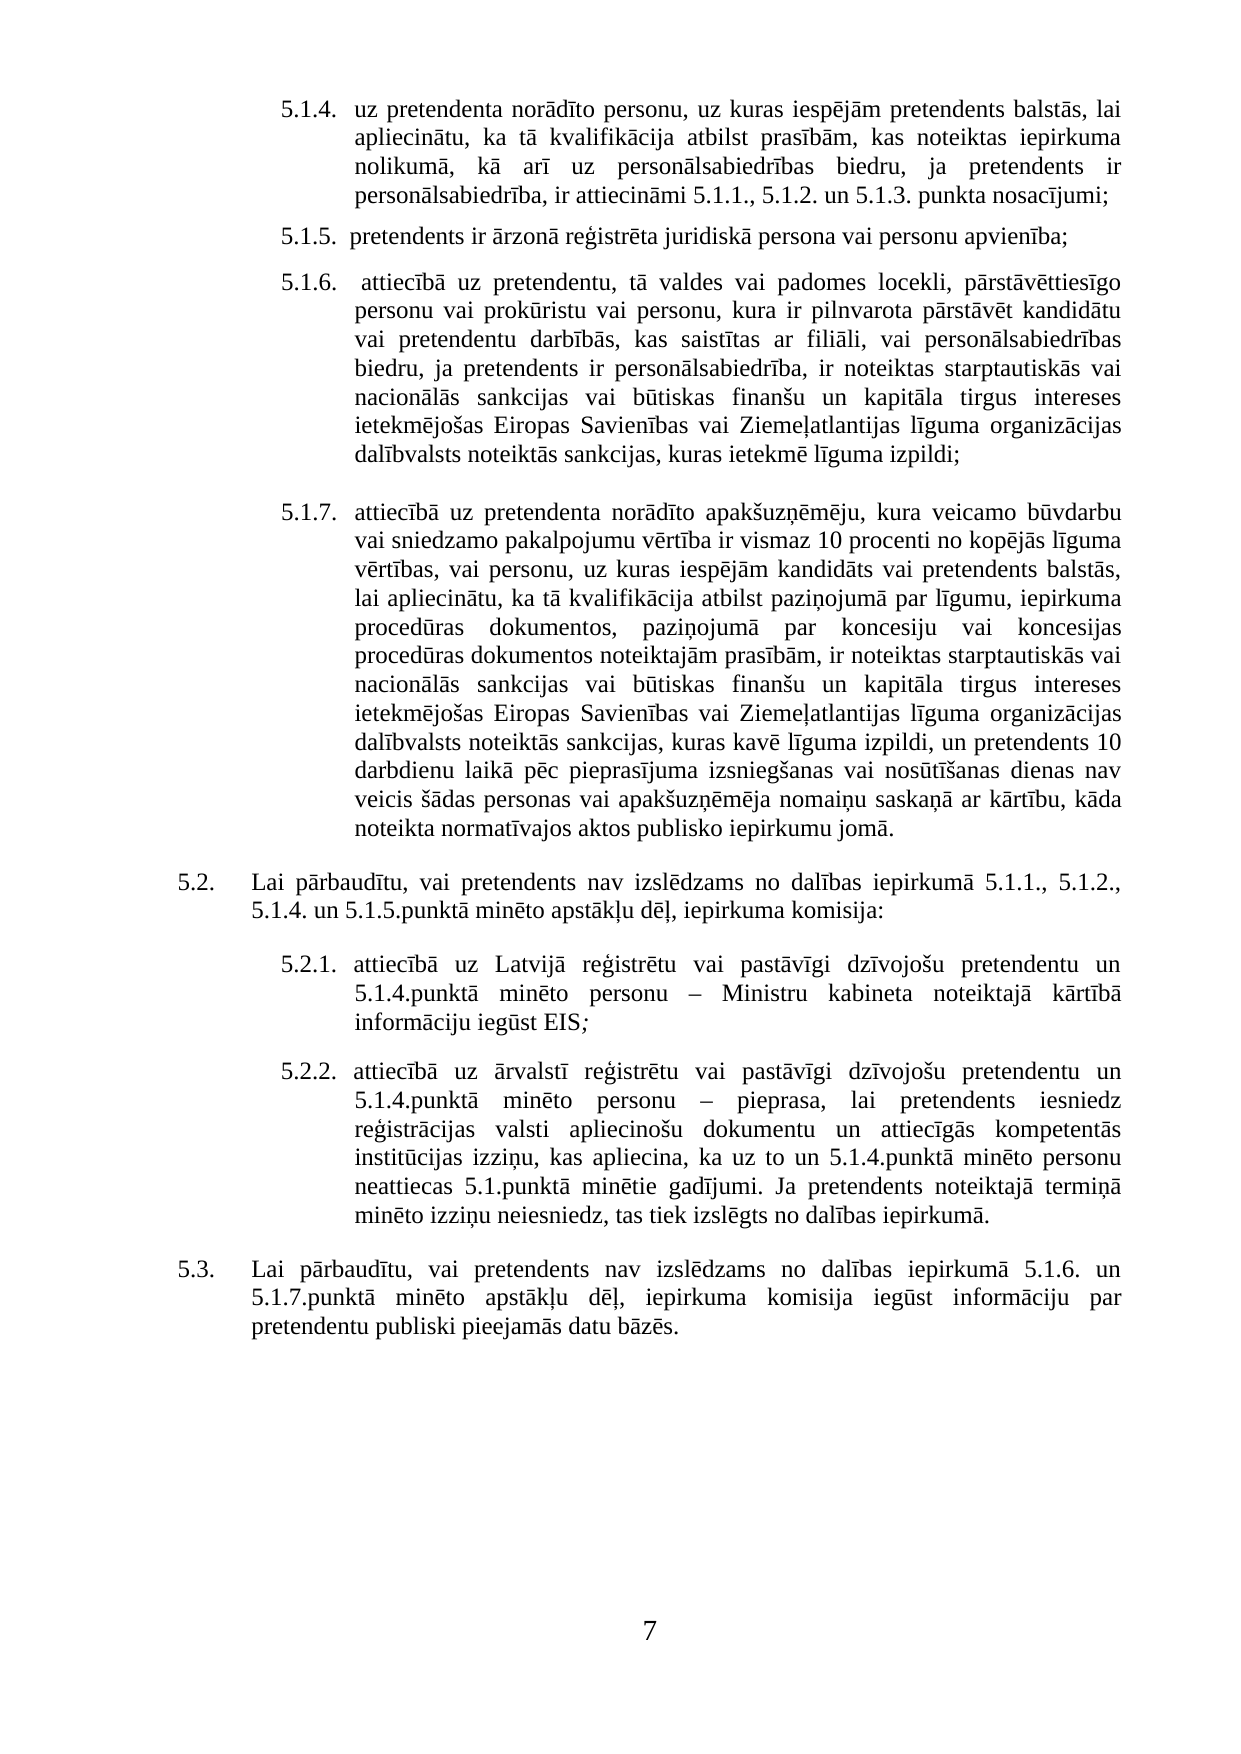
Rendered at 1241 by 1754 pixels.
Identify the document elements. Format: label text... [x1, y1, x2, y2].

text 5.1.5. pretendents ir ārzonā reģistrēta juridiskā persona vai personu apvienība; [281, 221, 1122, 250]
text 5.2.2. attiecībā uz ārvalstī reģistrētu vai pastāvīgi dzīvojošu pretendentu un 5.1.4.punktā minēto personu – pieprasa, lai pretendents iesniedz reģistrācijas valsti apliecinošu dokumentu un attiecīgās kompetentās institūcijas izziņu, kas apliecina, ka uz to un 5.1.4.punktā minēto personu neattiecas 5.1.punktā minētie gadījumi. Ja pretendents noteiktajā termiņā minēto izziņu neiesniedz, tas tiek izslēgts no dalības iepirkumā. [281, 1056, 1122, 1229]
text 5.2.1. attiecībā uz Latvijā reģistrētu vai pastāvīgi dzīvojošu pretendentu un 5.1.4.punktā minēto personu – Ministru kabineta noteiktajā kārtībā informāciju iegūst EIS; [281, 949, 1122, 1035]
text 5.1.6. attiecībā uz pretendentu, tā valdes vai padomes locekli, pārstāvēttiesīgo personu vai prokūristu vai personu, kura ir pilnvarota pārstāvēt kandidātu vai pretendentu darbībās, kas saistītas ar filiāli, vai personālsabiedrības biedru, ja pretendents ir personālsabiedrība, ir noteiktas starptautiskās vai nacionālās sankcijas vai būtiskas finanšu un kapitāla tirgus intereses ietekmējošas Eiropas Savienības vai Ziemeļatlantijas līguma organizācijas dalībvalsts noteiktās sankcijas, kuras ietekmē līguma izpildi; [281, 267, 1122, 468]
text 5.1.4. uz pretendenta norādīto personu, uz kuras iespējām pretendents balstās, lai apliecinātu, ka tā kvalifikācija atbilst prasībām, kas noteiktas iepirkuma nolikumā, kā arī uz personālsabiedrības biedru, ja pretendents ir personālsabiedrība, ir attiecināmi 5.1.1., 5.1.2. un 5.1.3. punkta nosacījumi; [281, 94, 1122, 209]
text 5.1.7. attiecībā uz pretendenta norādīto apakšuzņēmēju, kura veicamo būvdarbu vai sniedzamo pakalpojumu vērtība ir vismaz 10 procenti no kopējās līguma vērtības, vai personu, uz kuras iespējām kandidāts vai pretendents balstās, lai apliecinātu, ka tā kvalifikācija atbilst paziņojumā par līgumu, iepirkuma procedūras dokumentos, paziņojumā par koncesiju vai koncesijas procedūras dokumentos noteiktajām prasībām, ir noteiktas starptautiskās vai nacionālās sankcijas vai būtiskas finanšu un kapitāla tirgus intereses ietekmējošas Eiropas Savienības vai Ziemeļatlantijas līguma organizācijas dalībvalsts noteiktās sankcijas, kuras kavē līguma izpildi, un pretendents 10 darbdienu laikā pēc pieprasījuma izsniegšanas vai nosūtīšanas dienas nav veicis šādas personas vai apakšuzņēmēja nomaiņu saskaņā ar kārtību, kāda noteikta normatīvajos aktos publisko iepirkumu jomā. [281, 497, 1122, 842]
list Lai pārbaudītu, vai pretendents nav izslēdzams no dalības iepirkumā 5.1.6. un 5.1.7.punktā minēto apstākļu dēļ, iepirkuma komisija iegūst informāciju par pretendentu publiski pieejamās datu bāzēs. [177, 1254, 1122, 1340]
list Lai pārbaudītu, vai pretendents nav izslēdzams no dalības iepirkumā 5.1.1., 5.1.2., 5.1.4. un 5.1.5.punktā minēto apstākļu dēļ, iepirkuma komisija: [177, 867, 1122, 924]
